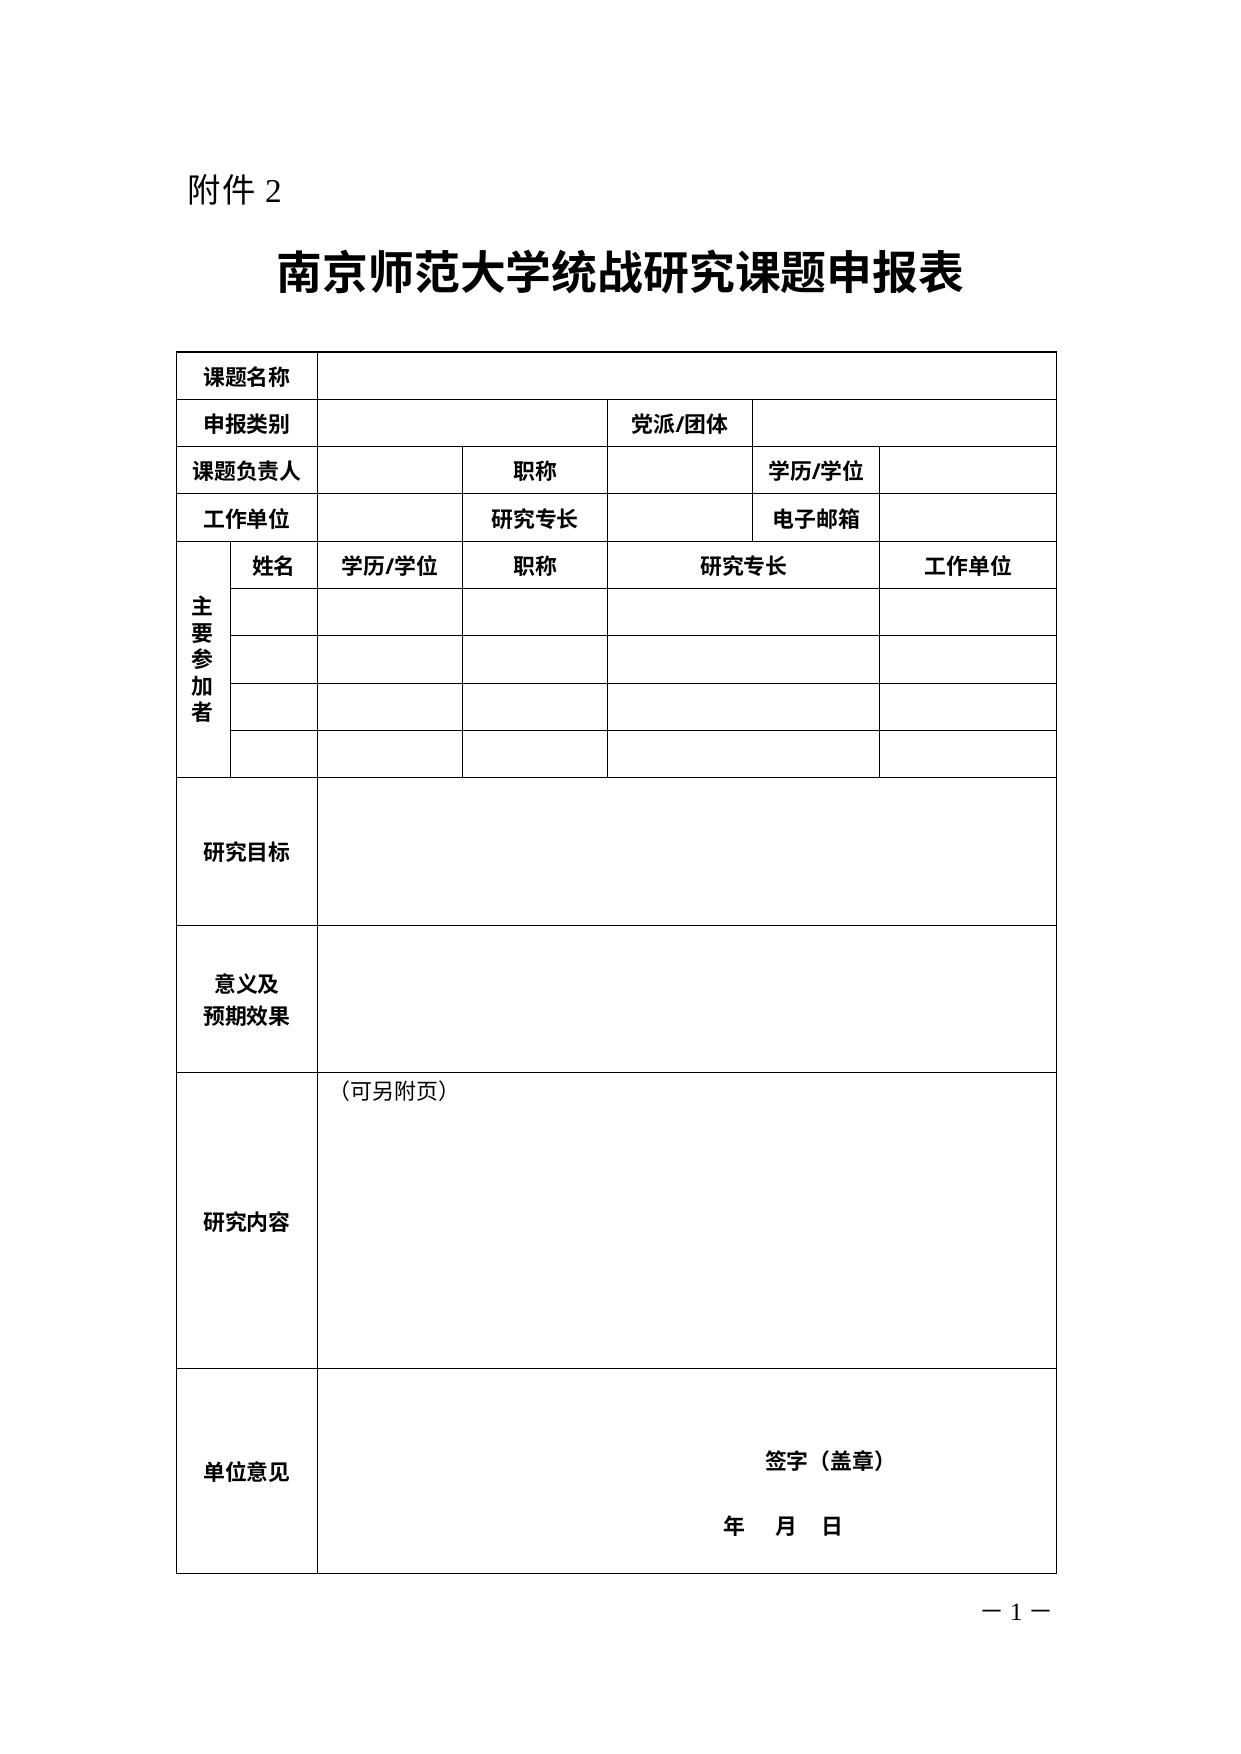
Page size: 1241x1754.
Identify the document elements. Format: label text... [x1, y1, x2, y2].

table_cell 电子邮箱 [753, 494, 879, 541]
table_cell [463, 636, 607, 682]
table_cell [318, 731, 462, 777]
table_cell [608, 731, 879, 777]
table_cell 签字（盖章） 年 月 日 [318, 1369, 1056, 1573]
table_cell [608, 684, 879, 730]
table_cell [318, 494, 462, 541]
table_cell [753, 400, 1056, 446]
table_cell [463, 731, 607, 777]
table_cell [231, 684, 317, 730]
table_cell 职称 [463, 542, 607, 588]
table_cell 学历/学位 [753, 447, 879, 493]
table_cell [318, 778, 1056, 924]
table_cell 意义及 预期效果 [177, 926, 317, 1072]
table_cell [318, 400, 607, 446]
table_cell 研究目标 [177, 778, 317, 924]
table_cell [880, 589, 1056, 635]
table_cell [318, 589, 462, 635]
table_cell 姓名 [231, 542, 317, 588]
table_cell [231, 731, 317, 777]
table_cell [880, 636, 1056, 682]
table_cell 党派/团体 [608, 400, 752, 446]
table_cell [318, 447, 462, 493]
table_cell [463, 589, 607, 635]
table_cell 单位意见 [177, 1369, 317, 1573]
table_cell （可另附页） [318, 1073, 1056, 1368]
table_header [318, 353, 1056, 399]
table_cell 主要参加者 [177, 542, 230, 777]
table_cell 研究内容 [177, 1073, 317, 1368]
table_cell [318, 684, 462, 730]
table_cell 工作单位 [880, 542, 1056, 588]
table_cell [463, 684, 607, 730]
table_cell 研究专长 [608, 542, 879, 588]
table_cell [880, 494, 1056, 541]
table_cell [608, 447, 752, 493]
table_cell 研究专长 [463, 494, 607, 541]
table_cell [231, 589, 317, 635]
table_cell 学历/学位 [318, 542, 462, 588]
table_cell [608, 494, 752, 541]
table_cell 课题负责人 [177, 447, 317, 493]
table_cell [608, 589, 879, 635]
table_cell [318, 636, 462, 682]
table_cell [880, 731, 1056, 777]
text 附件2 [187, 156, 1053, 221]
table_cell 职称 [463, 447, 607, 493]
table_cell [880, 684, 1056, 730]
table_cell [318, 926, 1056, 1072]
table_cell [608, 636, 879, 682]
text 南京师范大学统战研究课题申报表 [187, 221, 1053, 318]
table_cell [231, 636, 317, 682]
table_cell [880, 447, 1056, 493]
table_cell 申报类别 [177, 400, 317, 446]
table_header 课题名称 [177, 353, 317, 399]
table_cell 工作单位 [177, 494, 317, 541]
